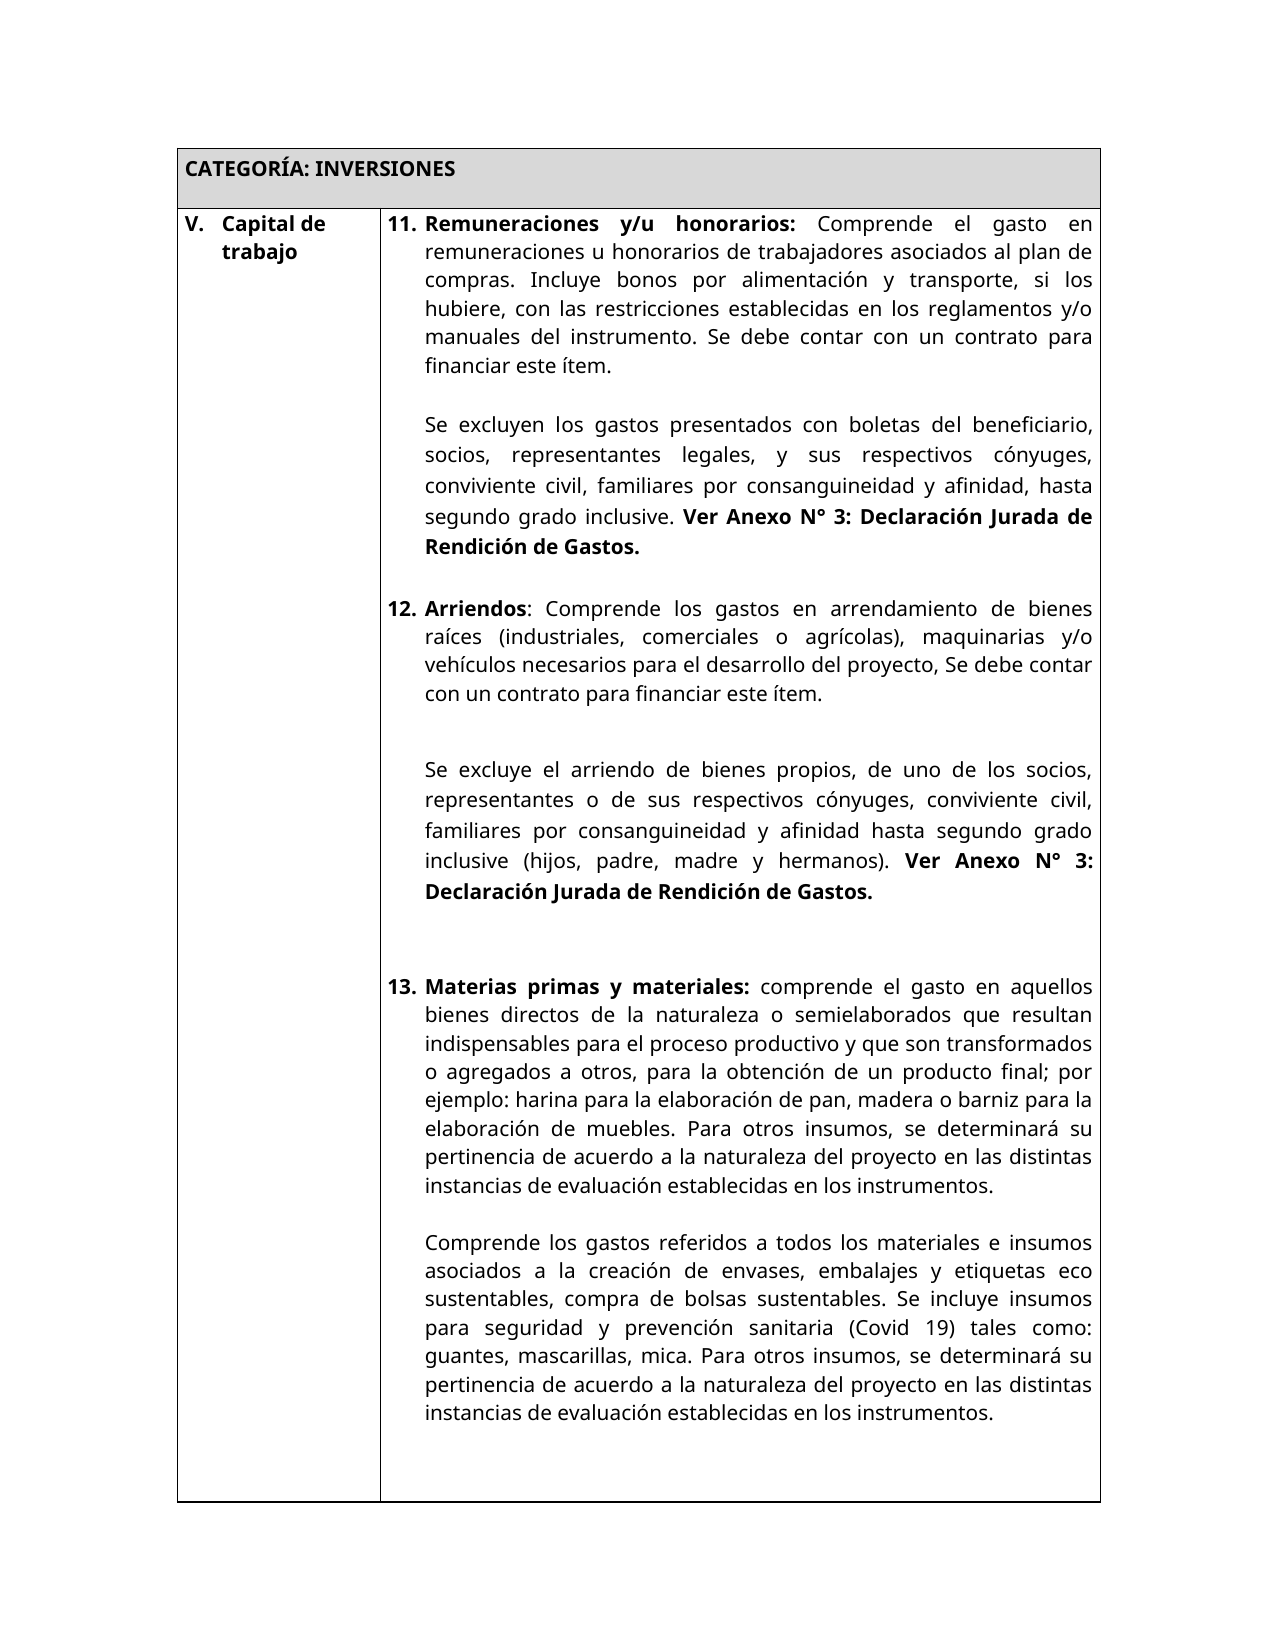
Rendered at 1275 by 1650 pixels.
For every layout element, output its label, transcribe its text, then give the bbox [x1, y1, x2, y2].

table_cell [381, 209, 1100, 1501]
table_cell Capital de trabajo [178, 209, 380, 1501]
table_header CATEGORÍA: INVERSIONES [178, 149, 1100, 208]
